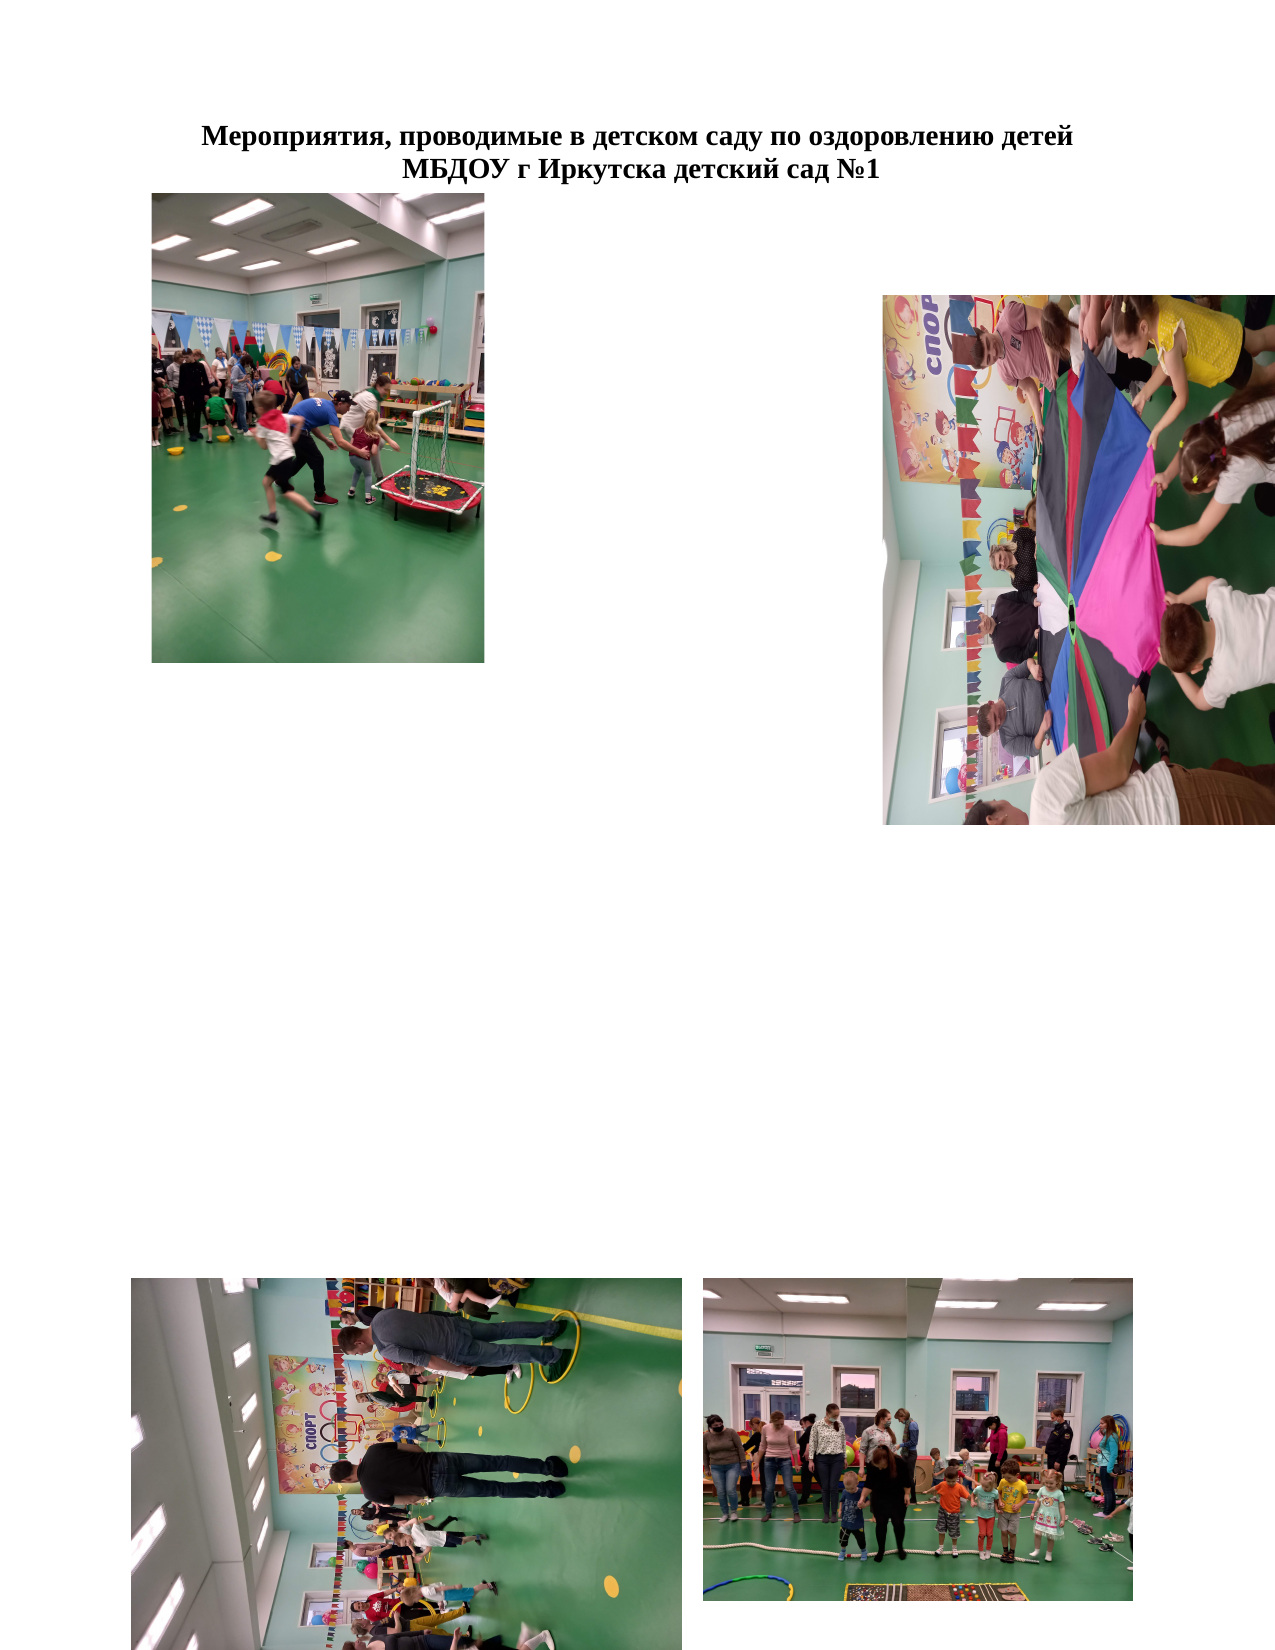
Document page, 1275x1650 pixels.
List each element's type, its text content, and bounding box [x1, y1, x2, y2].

picture [151, 193, 485, 663]
picture [131, 1278, 682, 1650]
text Мероприятия, проводимые в детском саду по оздоровлению детей [118, 118, 1157, 152]
text МБДОУ г Иркутска детский сад №1 [118, 152, 1157, 185]
picture [882, 295, 1275, 825]
picture [703, 1278, 1133, 1601]
